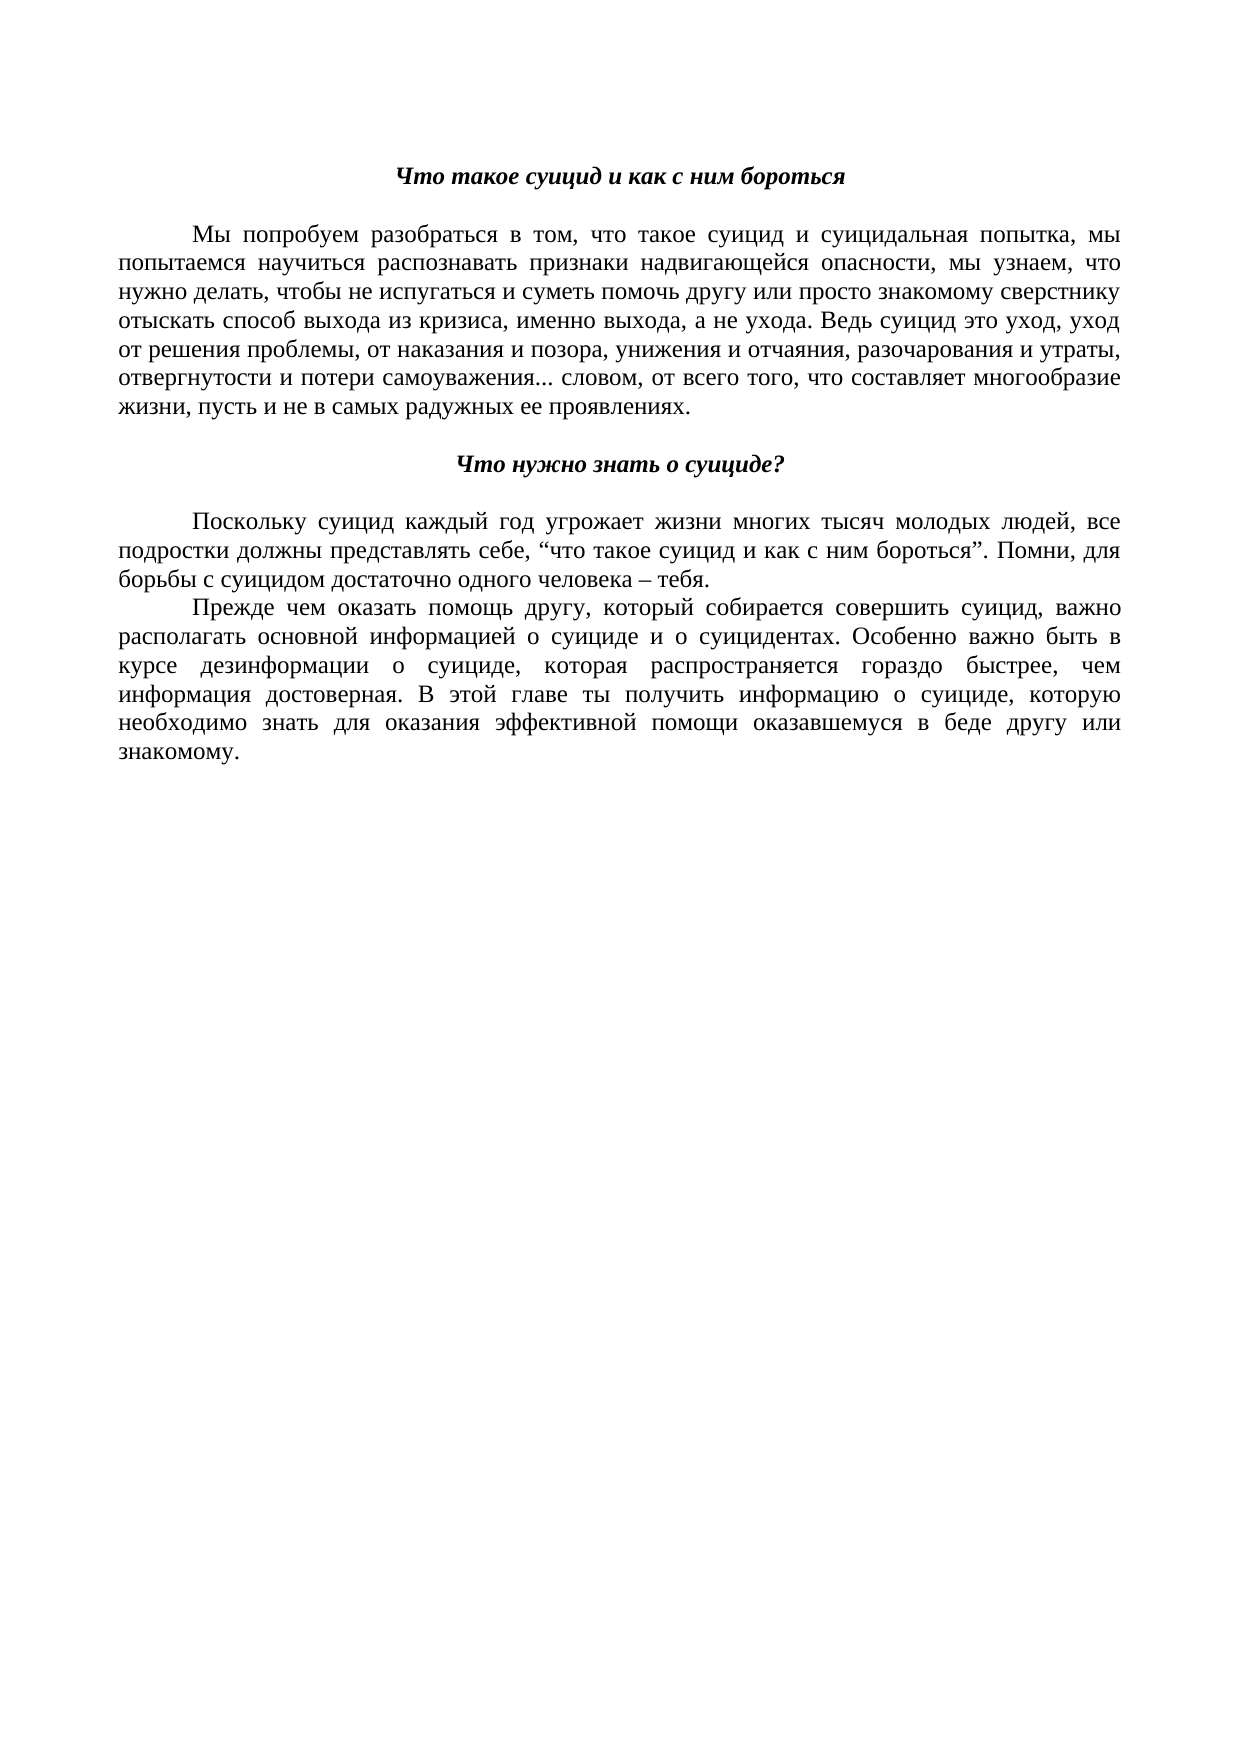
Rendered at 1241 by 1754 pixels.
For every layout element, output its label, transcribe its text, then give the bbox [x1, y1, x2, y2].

text Поскольку суицид каждый год угрожает жизни многих тысяч молодых людей, все подростки должны представлять себе, “что такое суицид и как с ним бороться”. Помни, для борьбы с суицидом достаточно одного человека – тебя. [118, 506, 1122, 592]
text Прежде чем оказать помощь другу, который собирается совершить суицид, важно располагать основной информацией о суициде и о суицидентах. Особенно важно быть в курсе дезинформации о суициде, которая распространяется гораздо быстрее, чем информация достоверная. В этой главе ты получить информацию о суициде, которую необходимо знать для оказания эффективной помощи оказавшемуся в беде другу или знакомому. [118, 592, 1122, 765]
text Что нужно знать о суициде? [118, 449, 1122, 477]
text Что такое суицид и как с ним бороться [118, 161, 1122, 190]
text Мы попробуем разобраться в том, что такое суицид и суицидальная попытка, мы попытаемся научиться распознавать признаки надвигающейся опасности, мы узнаем, что нужно делать, чтобы не испугаться и суметь помочь другу или просто знакомому сверстнику отыскать способ выхода из кризиса, именно выхода, а не ухода. Ведь суицид это уход, уход от решения проблемы, от наказания и позора, унижения и отчаяния, разочарования и утраты, отвергнутости и потери самоуважения... словом, от всего того, что составляет многообразие жизни, пусть и не в самых радужных ее проявлениях. [118, 219, 1122, 420]
